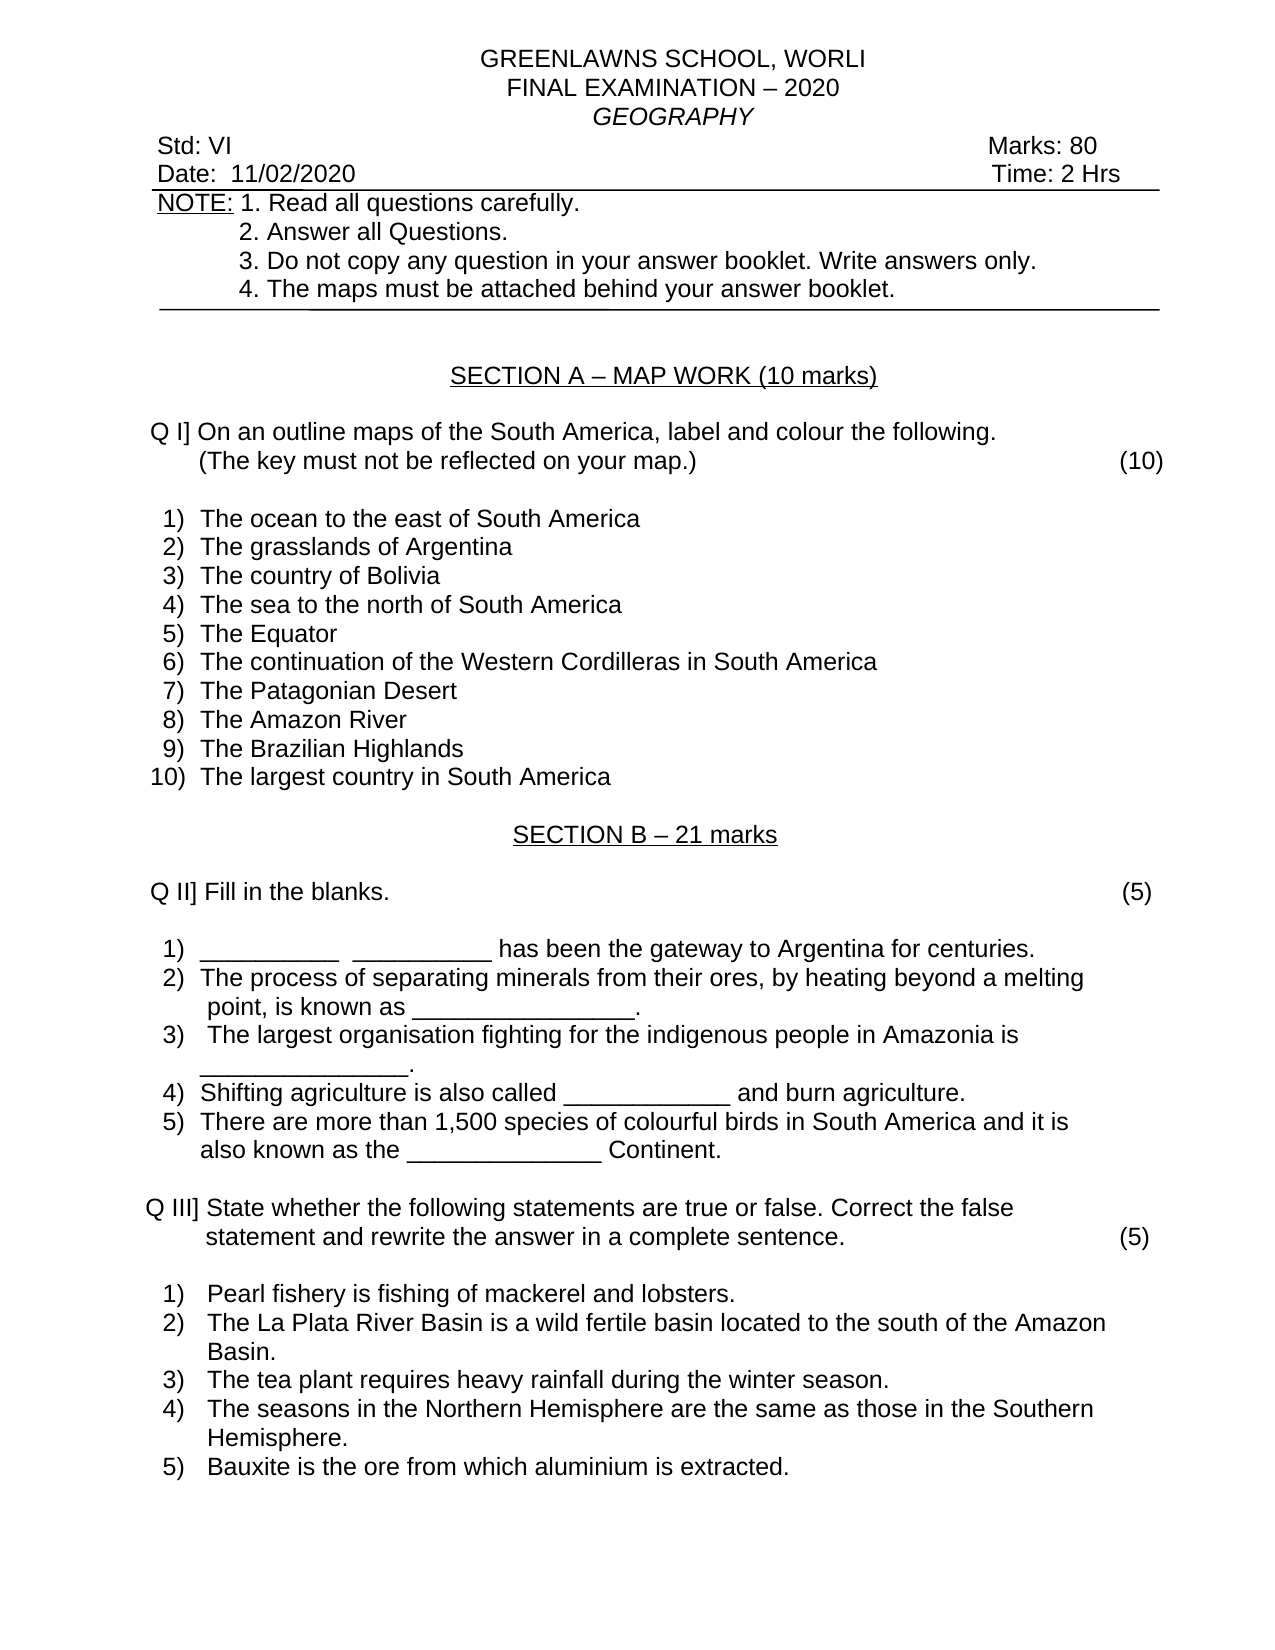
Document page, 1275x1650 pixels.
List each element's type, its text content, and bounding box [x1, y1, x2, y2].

list The seasons in the Northern Hemisphere are the same as those in the Southern [162, 1394, 1252, 1423]
list __________ __________ has been the gateway to Argentina for centuries. [162, 934, 1252, 963]
text GREENLAWNS SCHOOL, WORLI [150, 44, 1196, 73]
list Pearl fishery is fishing of mackerel and lobsters. [162, 1279, 1252, 1308]
text Q III] State whether the following statements are true or false. Correct the false [145, 1193, 1252, 1222]
list The Equator [162, 619, 1252, 647]
text Q I] On an outline maps of the South America, label and colour the following. [150, 417, 1252, 446]
text statement and rewrite the answer in a complete sentence. (5) [150, 1222, 1252, 1250]
list The Patagonian Desert [162, 676, 1252, 705]
list The grasslands of Argentina [162, 532, 1252, 561]
text (The key must not be reflected on your map.) (10) [150, 446, 1252, 475]
list The Amazon River [162, 705, 1252, 734]
text NOTE: 1. Read all questions carefully. [150, 188, 1252, 217]
text Q II] Fill in the blanks. (5) [150, 877, 1252, 906]
text Basin. [200, 1337, 1252, 1365]
text Hemisphere. [200, 1423, 1252, 1452]
text SECTION A – MAP WORK (10 marks) [375, 361, 1252, 389]
list The process of separating minerals from their ores, by heating beyond a melting [162, 963, 1252, 992]
text Date: 11/02/2020 Time: 2 Hrs [150, 159, 1252, 188]
text _______________. [200, 1049, 1252, 1078]
text point, is known as ________________. [200, 992, 1252, 1020]
list The La Plata River Basin is a wild fertile basin located to the south of the Amazon [162, 1308, 1252, 1337]
list The ocean to the east of South America [162, 504, 1252, 532]
text FINAL EXAMINATION – 2020 [150, 73, 1196, 102]
list The largest organisation fighting for the indigenous people in Amazonia is [162, 1020, 1252, 1049]
text 2. Answer all Questions. [150, 217, 1252, 246]
text GEOGRAPHY [150, 102, 1196, 131]
list The sea to the north of South America [162, 590, 1252, 619]
list Bauxite is the ore from which aluminium is extracted. [162, 1452, 1252, 1480]
text SECTION B – 21 marks [375, 820, 1252, 849]
text 3. Do not copy any question in your answer booklet. Write answers only. [150, 246, 1252, 274]
list The tea plant requires heavy rainfall during the winter season. [162, 1365, 1252, 1394]
list The continuation of the Western Cordilleras in South America [162, 647, 1252, 676]
text 10) The largest country in South America [150, 762, 1252, 791]
text Std: VI Marks: 80 [150, 131, 1252, 159]
list There are more than 1,500 species of colourful birds in South America and it is [162, 1107, 1252, 1135]
list The Brazilian Highlands [162, 734, 1252, 762]
text also known as the ______________ Continent. [200, 1135, 1252, 1164]
list The country of Bolivia [162, 561, 1252, 590]
text 4. The maps must be attached behind your answer booklet. [150, 274, 1252, 303]
list Shifting agriculture is also called ____________ and burn agriculture. [162, 1078, 1252, 1107]
